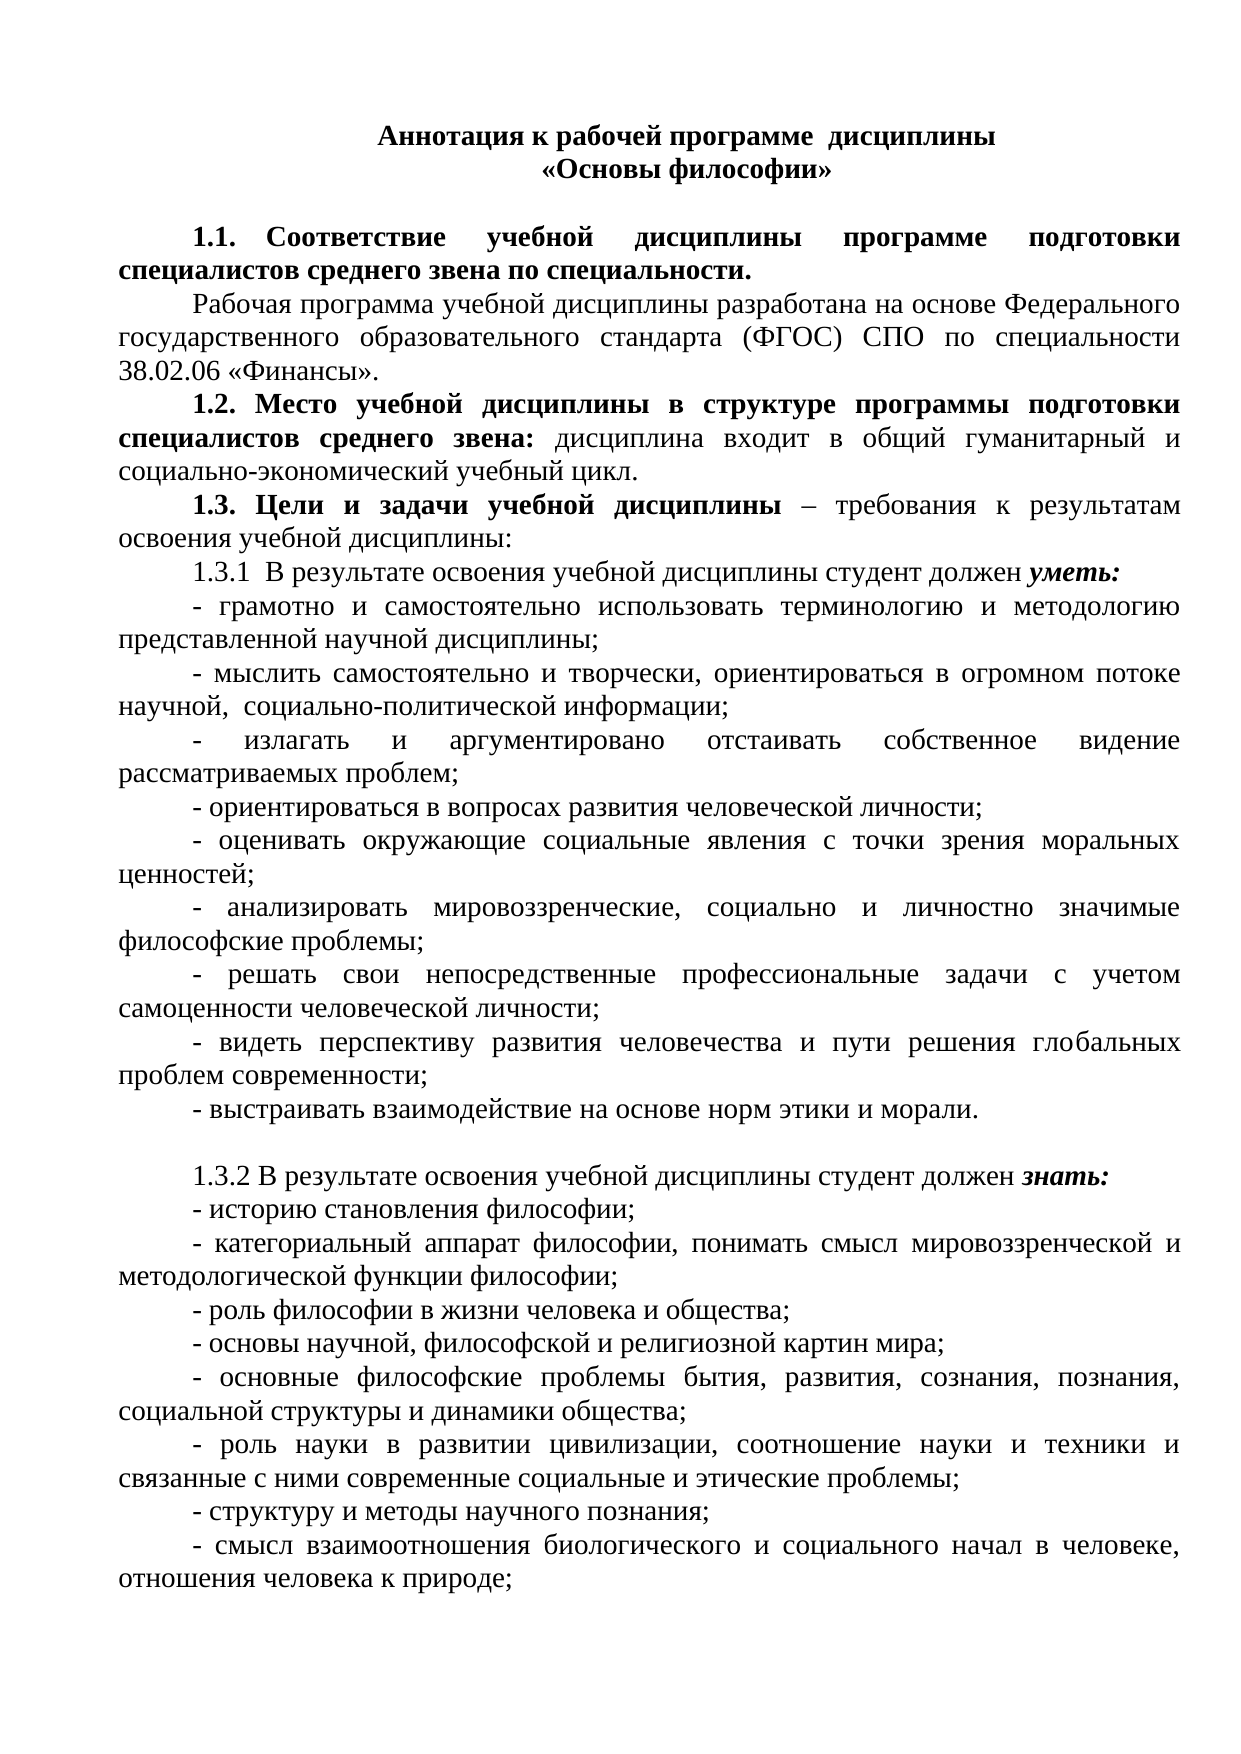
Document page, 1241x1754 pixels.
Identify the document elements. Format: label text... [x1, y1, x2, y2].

text 1.2. Место учебной дисциплины в структуре программы подготовки специалистов среднего звена: дисциплина входит в общий гуманитарный и социально-экономический учебный цикл. [118, 386, 1181, 487]
text - смысл взаимоотношения биологического и социального начал в человеке, отношения человека к природе; [118, 1527, 1181, 1594]
text - структуру и методы научного познания; [118, 1493, 1181, 1527]
text - выстраивать взаимодействие на основе норм этики и морали. [118, 1091, 1181, 1124]
text Аннотация к рабочей программе дисциплины [118, 118, 1181, 152]
text - категориальный аппарат философии, понимать смысл мировоззренческой и методологической функции философии; [118, 1225, 1181, 1292]
text - решать свои непосредственные профессиональные задачи с учетом самоценности человеческой личности; [118, 957, 1181, 1024]
text 1.3. Цели и задачи учебной дисциплины – требования к результатам освоения учебной дисциплины: [118, 487, 1181, 554]
text - ориентироваться в вопросах развития человеческой личности; [118, 789, 1181, 822]
text - роль философии в жизни человека и общества; [118, 1292, 1181, 1326]
text 1.3.1 В результате освоения учебной дисциплины студент должен уметь: [118, 554, 1181, 588]
text - оценивать окружающие социальные явления с точки зрения моральных ценностей; [118, 822, 1181, 889]
text - основные философские проблемы бытия, развития, сознания, познания, социальной структуры и динамики общества; [118, 1359, 1181, 1426]
text - грамотно и самостоятельно использовать терминологию и методологию представленной научной дисциплины; [118, 588, 1181, 655]
text - мыслить самостоятельно и творчески, ориентироваться в огромном потоке научной, социально-политической информации; [118, 655, 1181, 722]
text - излагать и аргументировано отстаивать собственное видение рассматриваемых проблем; [118, 722, 1181, 789]
text «Основы философии» [118, 152, 1181, 185]
text - основы научной, философской и религиозной картин мира; [118, 1326, 1181, 1359]
list Соответствие учебной дисциплины программе подготовки специалистов среднего звена по специальности. [118, 219, 1181, 286]
text 1.3.2 В результате освоения учебной дисциплины студент должен знать: [118, 1158, 1181, 1191]
text Рабочая программа учебной дисциплины разработана на основе Федерального государственного образовательного стандарта (ФГОС) СПО по специальности 38.02.06 «Финансы». [118, 286, 1181, 386]
text - анализировать мировоззренческие, социально и личностно значимые философские проблемы; [118, 889, 1181, 957]
text - видеть перспективу развития человечества и пути решения глобальных проблем современности; [118, 1024, 1181, 1091]
text - историю становления философии; [118, 1191, 1181, 1225]
text - роль науки в развитии цивилизации, соотношение науки и техники и связанные с ними современные социальные и этические проблемы; [118, 1426, 1181, 1493]
